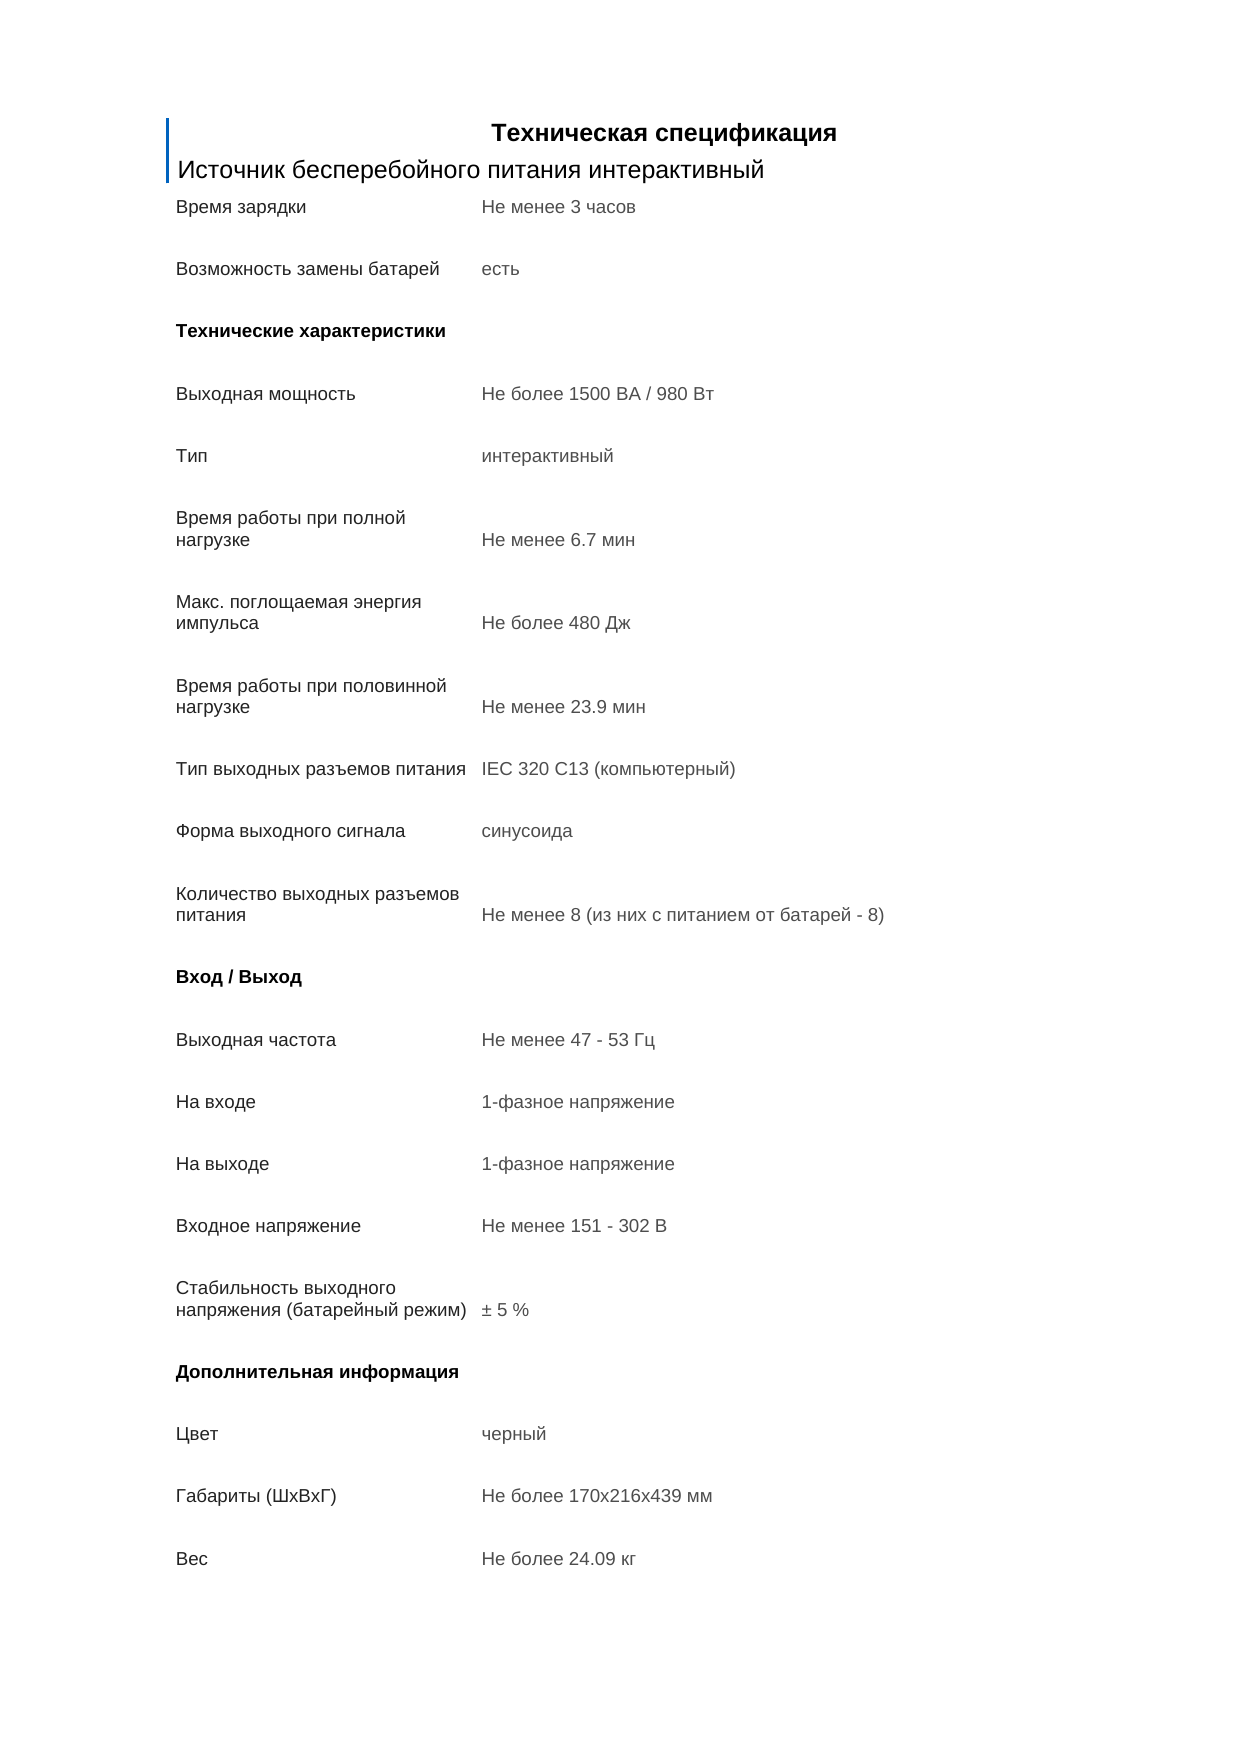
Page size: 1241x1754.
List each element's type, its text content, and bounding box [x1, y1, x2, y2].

table_cell Время работы при половинной нагрузке [176, 670, 481, 753]
table_cell Габариты (ШxВxГ) [176, 1481, 481, 1543]
table_cell синусоида [481, 816, 957, 878]
table_cell Время работы при полной нагрузке [176, 502, 481, 586]
table_cell Не менее 3 часов [481, 191, 957, 253]
table_cell Тип выходных разъемов питания [176, 754, 481, 816]
table_cell Технические характеристики [176, 316, 957, 378]
table_cell 1-фазное напряжение [481, 1148, 957, 1210]
table_cell IEC 320 C13 (компьютерный) [481, 754, 957, 816]
table_cell На входе [176, 1086, 481, 1148]
text Источник бесперебойного питания интерактивный [169, 155, 1152, 183]
text Техническая спецификация [177, 118, 1152, 147]
table_cell Не менее 6.7 мин [481, 502, 957, 586]
table_cell Не более 170x216x439 мм [481, 1481, 957, 1543]
table_cell Выходная частота [176, 1024, 481, 1086]
table_cell Не менее 47 - 53 Гц [481, 1024, 957, 1086]
table_cell Вход / Выход [176, 962, 957, 1024]
table_cell Дополнительная информация [176, 1356, 957, 1418]
table_cell черный [481, 1419, 957, 1481]
table_cell Количество выходных разъемов питания [176, 878, 481, 962]
table_cell На выходе [176, 1148, 481, 1210]
table_cell Цвет [176, 1419, 481, 1481]
table_cell Макс. поглощаемая энергия импульса [176, 586, 481, 670]
table_cell Не более 1500 ВА / 980 Вт [481, 378, 957, 440]
table_cell интерактивный [481, 440, 957, 502]
table_cell Выходная мощность [176, 378, 481, 440]
table_cell Тип [176, 440, 481, 502]
table_cell Не менее 151 - 302 В [481, 1210, 957, 1272]
table_cell Стабильность выходного напряжения (батарейный режим) [176, 1273, 481, 1356]
table_cell Время зарядки [176, 191, 481, 253]
table_cell Входное напряжение [176, 1210, 481, 1272]
table_cell 1-фазное напряжение [481, 1086, 957, 1148]
table_cell Не менее 8 (из них с питанием от батарей - 8) [481, 878, 957, 962]
table_cell Возможность замены батарей [176, 254, 481, 316]
table_cell есть [481, 254, 957, 316]
table_cell Не более 480 Дж [481, 586, 957, 670]
table_cell Не менее 23.9 мин [481, 670, 957, 753]
table_cell Форма выходного сигнала [176, 816, 481, 878]
table_cell Вес [176, 1543, 481, 1605]
table_cell ± 5 % [481, 1273, 957, 1356]
table_cell Не более 24.09 кг [481, 1543, 957, 1605]
